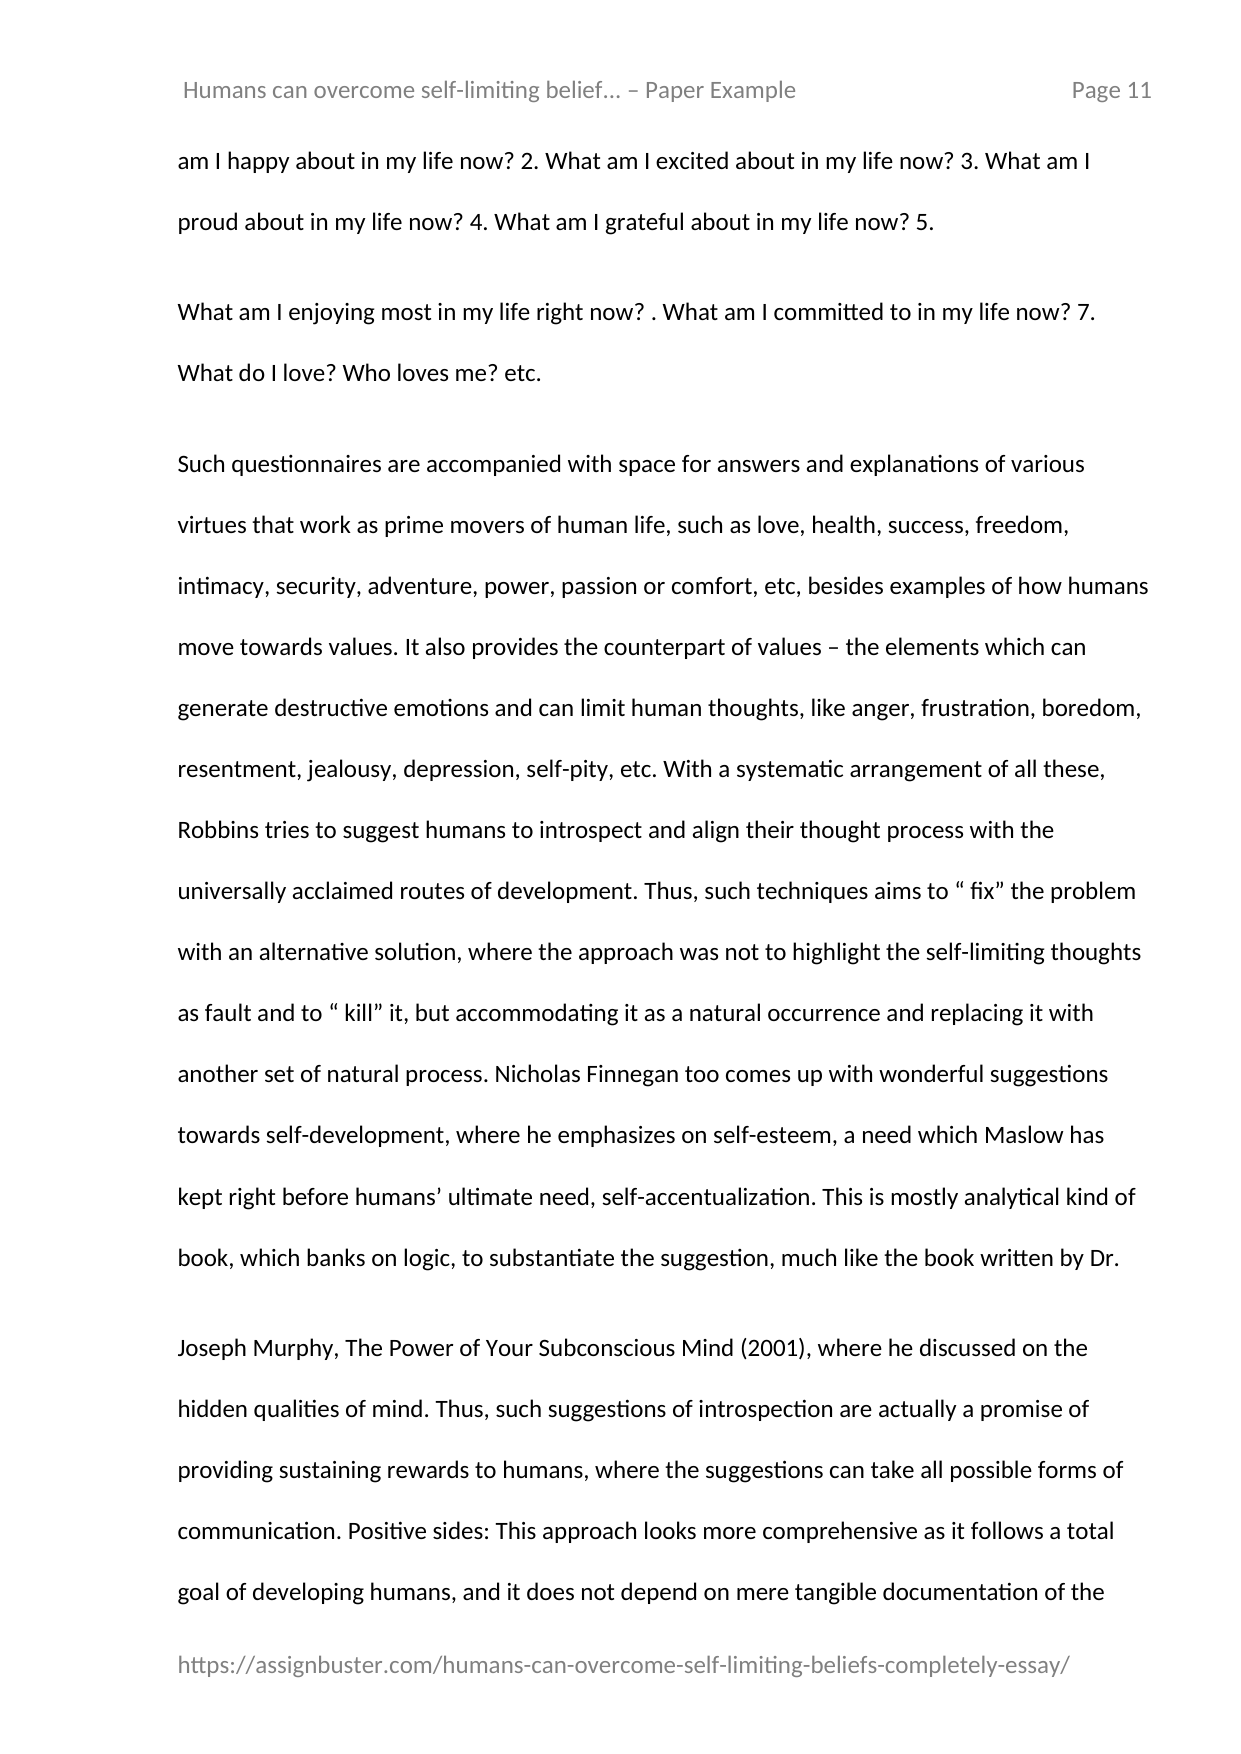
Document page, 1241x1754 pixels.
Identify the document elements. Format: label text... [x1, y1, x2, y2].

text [177, 145, 1152, 237]
text What am I enjoying most in my life right now? . What am I committed to in my life now? 7. What do I love? Who loves me? etc. [177, 297, 1152, 388]
text Such questionnaires are accompanied with space for answers and explanations of various virtues that work as prime movers of human life, such as love, health, success, freedom, intimacy, security, adventure, power, passion or comfort, etc, besides examples of how humans move towards values. It also provides the counterpart of values – the elements which can generate destructive emotions and can limit human thoughts, like anger, frustration, boredom, resentment, jealousy, depression, self-pity, etc. With a systematic arrangement of all these, Robbins tries to suggest humans to introspect and align their thought process with the universally acclaimed routes of development. Thus, such techniques aims to “ fix” the problem with an alternative solution, where the approach was not to highlight the self-limiting thoughts as fault and to “ kill” it, but accommodating it as a natural occurrence and replacing it with another set of natural process. Nicholas Finnegan too comes up with wonderful suggestions towards self-development, where he emphasizes on self-esteem, a need which Maslow has kept right before humans’ ultimate need, self-accentualization. This is mostly analytical kind of book, which banks on logic, to substantiate the suggestion, much like the book written by Dr. [177, 448, 1152, 1272]
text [177, 1332, 1152, 1607]
